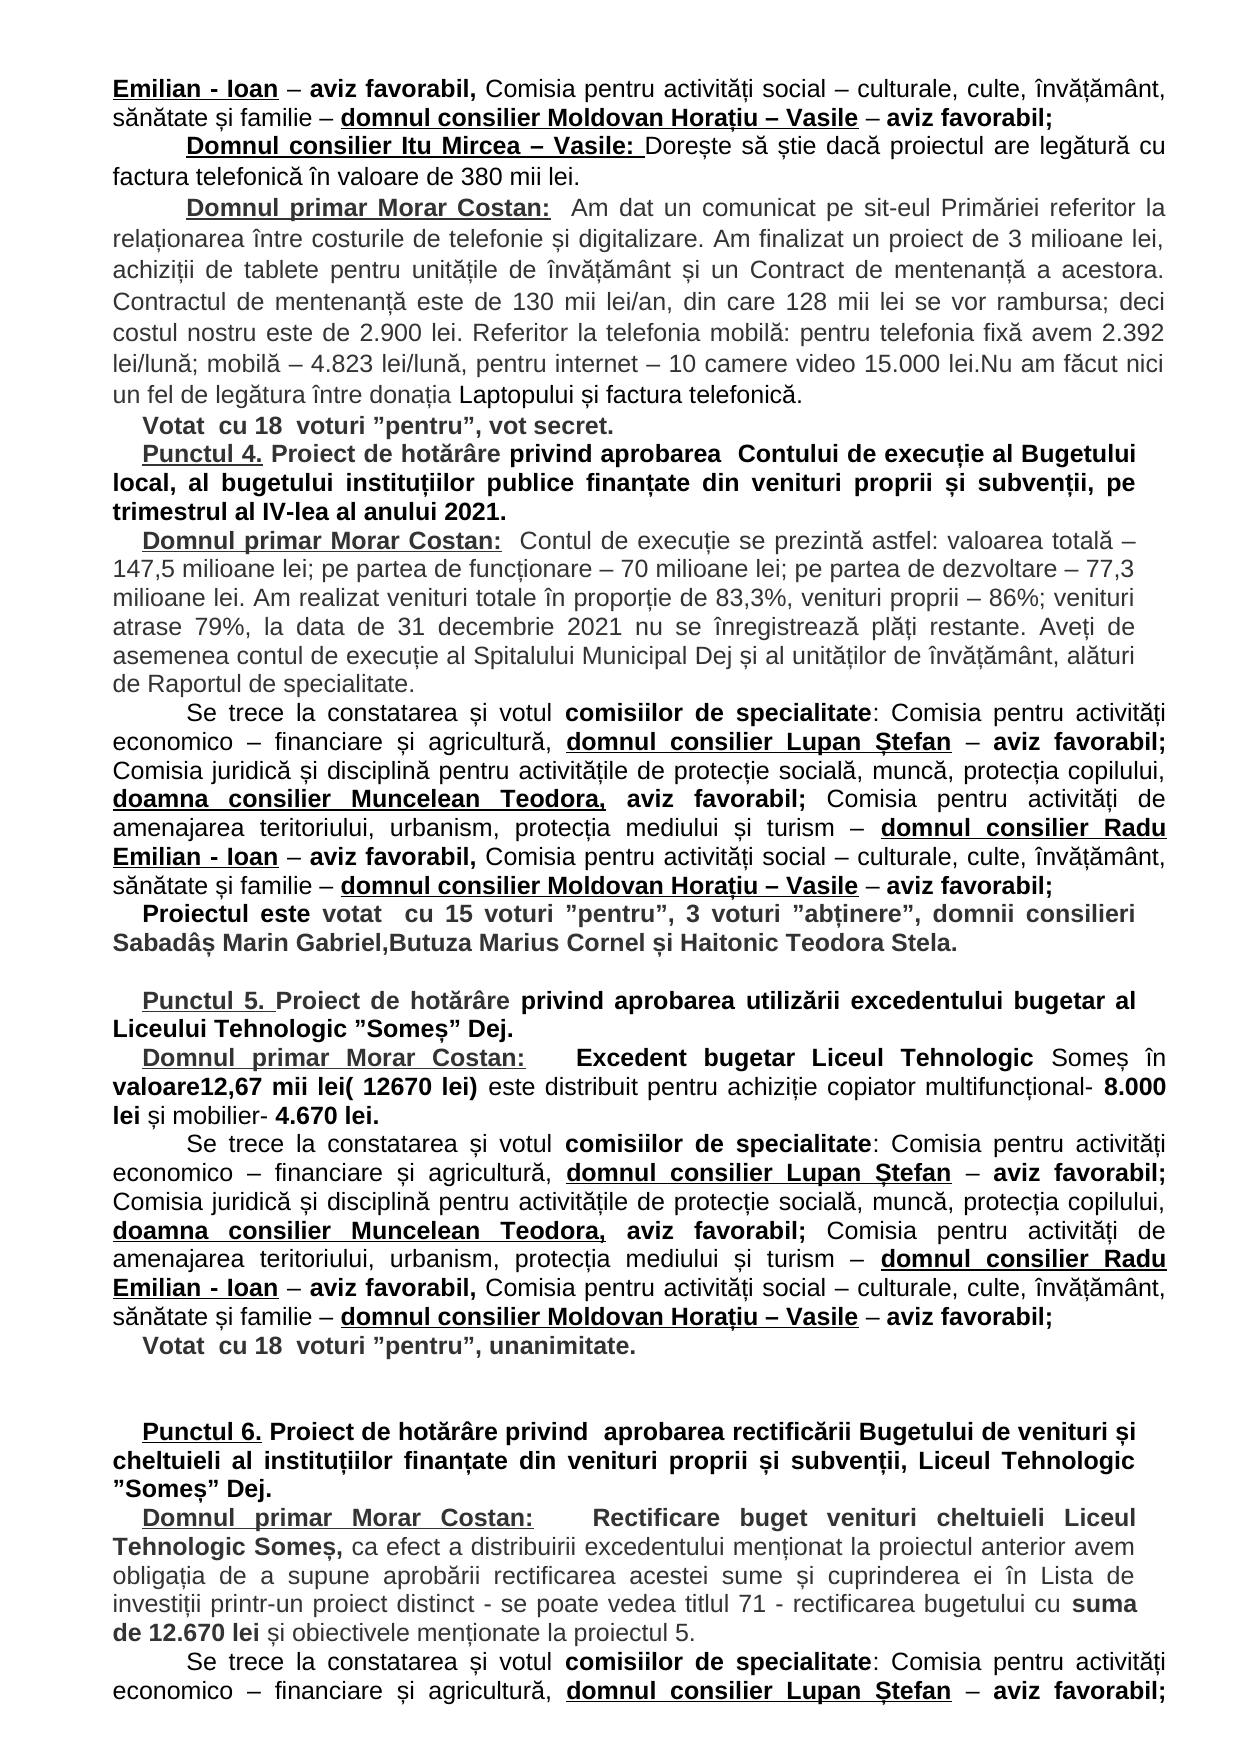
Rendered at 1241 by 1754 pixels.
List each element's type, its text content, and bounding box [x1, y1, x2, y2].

text Domnul primar Morar Costan: Contul de execuție se prezintă astfel: valoarea totală – 147,5 milioane lei; pe partea de funcționare – 70 milioane lei; pe partea de dezvoltare – 77,3 milioane lei. Am realizat venituri totale în proporție de 83,3%, venituri proprii – 86%; venituri atrase 79%, la data de 31 decembrie 2021 nu se înregistrează plăți restante. Aveți de asemenea contul de execuție al Spitalului Municipal Dej și al unităților de învățământ, alături de Raportul de specialitate. [112, 526, 1137, 698]
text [112, 74, 1167, 131]
text Punctul 5. Proiect de hotărâre privind aprobarea utilizării excedentului bugetar al Liceului Tehnologic ”Someș” Dej. [112, 986, 1137, 1043]
text Votat cu 18 voturi ”pentru”, unanimitate. [112, 1331, 1167, 1359]
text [112, 1647, 1167, 1704]
text Domnul consilier Itu Mircea – Vasile: Dorește să știe dacă proiectul are legătură cu factura telefonică în valoare de 380 mii lei. [112, 131, 1167, 191]
text Domnul primar Morar Costan: Excedent bugetar Liceul Tehnologic Someș în valoare12,67 mii lei( 12670 lei) este distribuit pentru achiziție copiator multifuncțional- 8.000 lei și mobilier- 4.670 lei. [112, 1043, 1167, 1129]
text Punctul 6. Proiect de hotărâre privind aprobarea rectificării Bugetului de venituri și cheltuieli al instituțiilor finanțate din venituri proprii și subvenții, Liceul Tehnologic ”Someș” Dej. [112, 1417, 1137, 1503]
text Domnul primar Morar Costan: Am dat un comunicat pe sit-eul Primăriei referitor la relaționarea între costurile de telefonie și digitalizare. Am finalizat un proiect de 3 milioane lei, achiziții de tablete pentru unitățile de învățământ și un Contract de mentenanță a acestora. Contractul de mentenanță este de 130 mii lei/an, din care 128 mii lei se vor rambursa; deci costul nostru este de 2.900 lei. Referitor la telefonia mobilă: pentru telefonia fixă avem 2.392 lei/lună; mobilă – 4.823 lei/lună, pentru internet – 10 camere video 15.000 lei.Nu am făcut nici un fel de legătura între donația Laptopului și factura telefonică. [112, 193, 1167, 408]
text Domnul primar Morar Costan: Rectificare buget venituri cheltuieli Liceul Tehnologic Someș, ca efect a distribuirii excedentului menționat la proiectul anterior avem obligația de a supune aprobării rectificarea acestei sume și cuprinderea ei în Lista de investiții printr-un proiect distinct - se poate vedea titlul 71 - rectificarea bugetului cu suma de 12.670 lei și obiectivele menționate la proiectul 5. [112, 1503, 1137, 1647]
text Votat cu 18 voturi ”pentru”, vot secret. [112, 411, 1137, 439]
text Proiectul este votat cu 15 voturi ”pentru”, 3 voturi ”abținere”, domnii consilieri Sabadâș Marin Gabriel,Butuza Marius Cornel și Haitonic Teodora Stela. [112, 899, 1137, 957]
text Punctul 4. Proiect de hotărâre privind aprobarea Contului de execuție al Bugetului local, al bugetului instituțiilor publice finanțate din venituri proprii și subvenții, pe trimestrul al IV-lea al anului 2021. [112, 439, 1137, 526]
